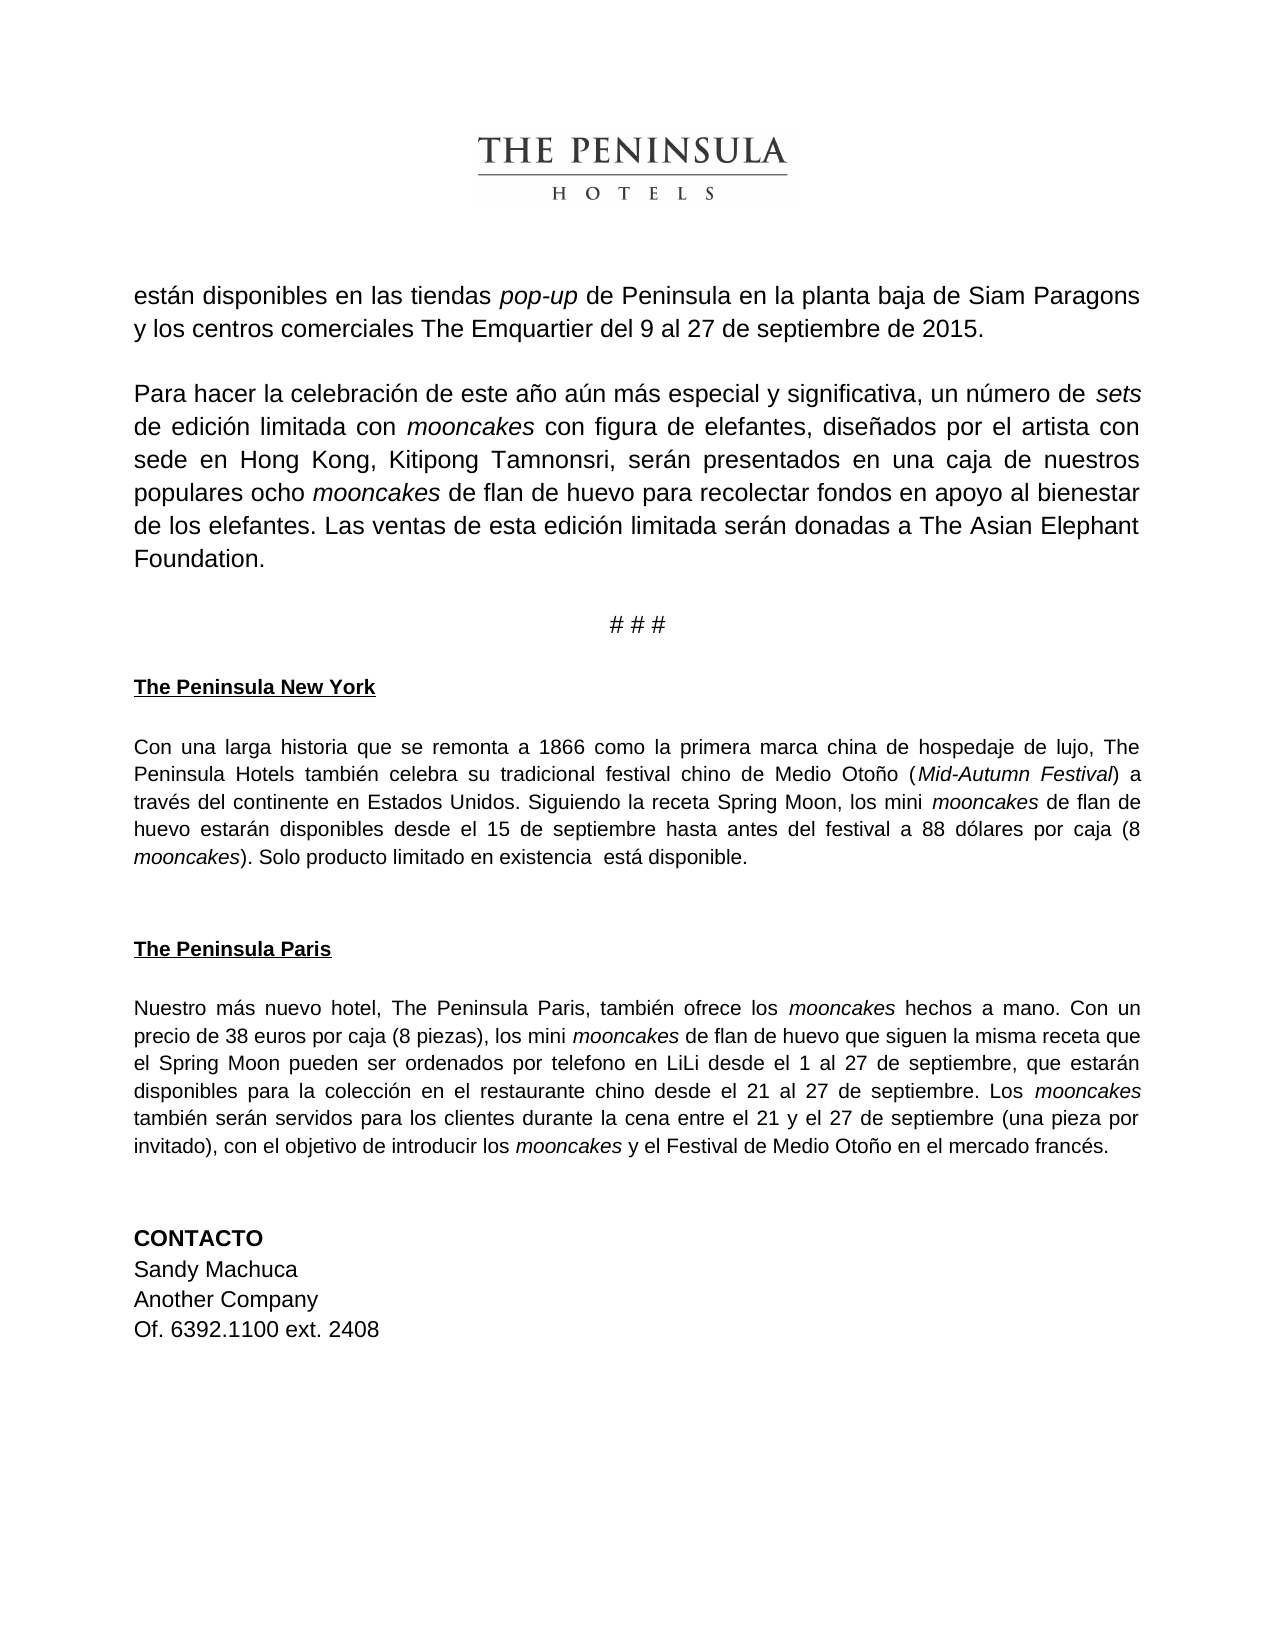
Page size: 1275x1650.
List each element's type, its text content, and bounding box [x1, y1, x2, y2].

text Sandy Machuca [133, 1256, 1141, 1282]
text The Peninsula Paris [133, 936, 1141, 960]
text Para hacer la celebración de este año aún más especial y significativa, un número de sets de edición limitada con mooncakes con figura de elefantes, diseñados por el artista con sede en Hong Kong, Kitipong Tamnonsri, serán presentados en una caja de nuestros populares ocho mooncakes de flan de huevo para recolectar fondos en apoyo al bienestar de los elefantes. Las ventas de esta edición limitada serán donadas a The Asian Elephant Foundation. [133, 379, 1141, 573]
text # # # [133, 609, 1141, 638]
text The Peninsula New York [133, 675, 1141, 699]
text Nuestro más nuevo hotel, The Peninsula Paris, también ofrece los mooncakes hechos a mano. Con un precio de 38 euros por caja (8 piezas), los mini mooncakes de flan de huevo que siguen la misma receta que el Spring Moon pueden ser ordenados por telefono en LiLi desde el 1 al 27 de septiembre, que estarán disponibles para la colección en el restaurante chino desde el 21 al 27 de septiembre. Los mooncakes también serán servidos para los clientes durante la cena entre el 21 y el 27 de septiembre (una pieza por invitado), con el objetivo de introducir los mooncakes y el Festival de Medio Otoño en el mercado francés. [133, 996, 1141, 1157]
text Con una larga historia que se remonta a 1866 como la primera marca china de hospedaje de lujo, The Peninsula Hotels también celebra su tradicional festival chino de Medio Otoño (Mid-Autumn Festival) a través del continente en Estados Unidos. Siguiendo la receta Spring Moon, los mini mooncakes de flan de huevo estarán disponibles desde el 15 de septiembre hasta antes del festival a 88 dólares por caja (8 mooncakes). Solo producto limitado en existencia está disponible. [133, 734, 1141, 868]
text CONTACTO [133, 1225, 1141, 1252]
text Of. 6392.1100 ext. 2408 [133, 1316, 1141, 1342]
text Another Company [133, 1286, 1141, 1312]
picture [471, 131, 794, 206]
